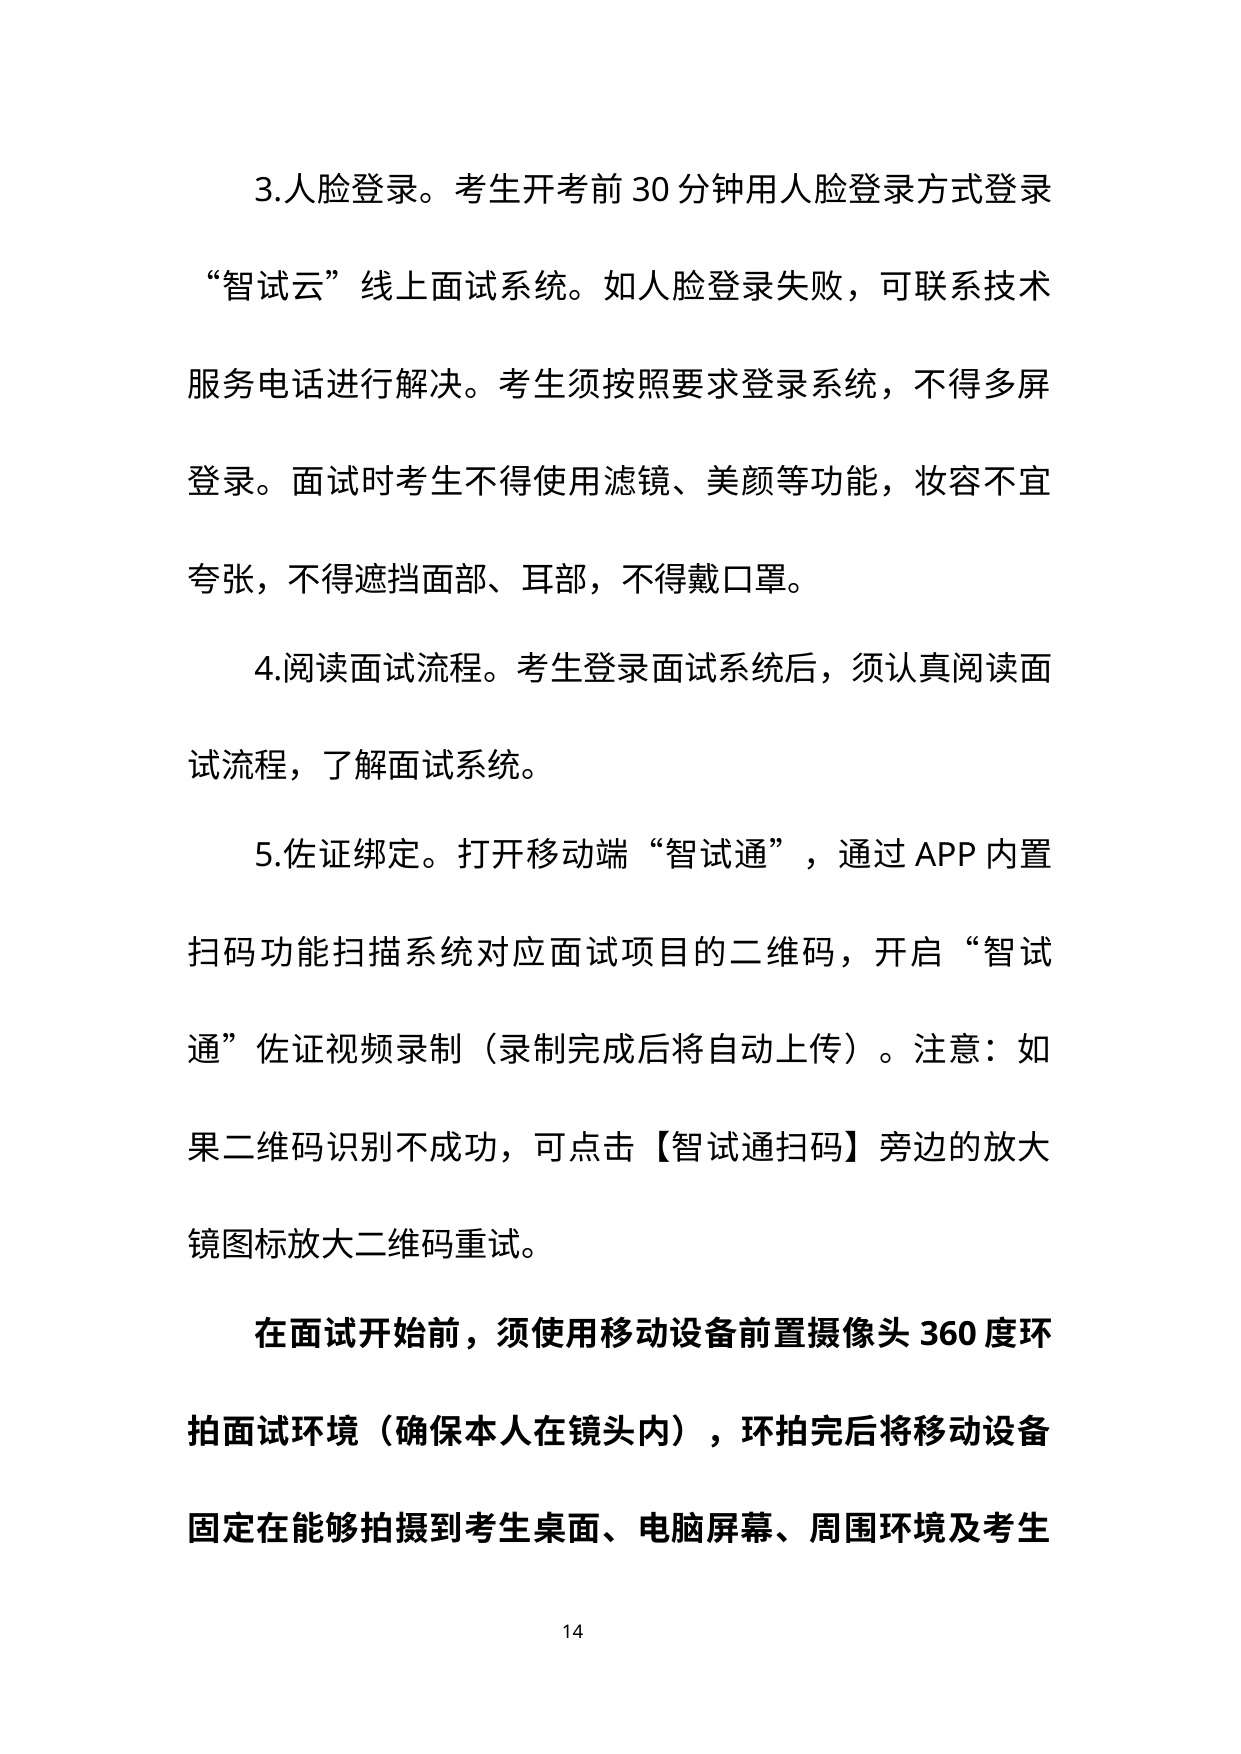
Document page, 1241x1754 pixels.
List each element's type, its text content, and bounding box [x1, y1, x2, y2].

text 3.人脸登录。考生开考前30分钟用人脸登录方式登录“智试云”线上面试系统。如人脸登录失败，可联系技术服务电话进行解决。考生须按照要求登录系统，不得多屏登录。面试时考生不得使用滤镜、美颜等功能，妆容不宜夸张，不得遮挡面部、耳部，不得戴口罩。 [187, 154, 1053, 609]
text 5.佐证绑定。打开移动端“智试通”，通过APP内置扫码功能扫描系统对应面试项目的二维码，开启“智试通”佐证视频录制（录制完成后将自动上传）。注意：如果二维码识别不成功，可点击【智试通扫码】旁边的放大镜图标放大二维码重试。 [187, 820, 1053, 1275]
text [187, 1299, 1053, 1559]
text 4.阅读面试流程。考生登录面试系统后，须认真阅读面试流程，了解面试系统。 [187, 633, 1053, 796]
